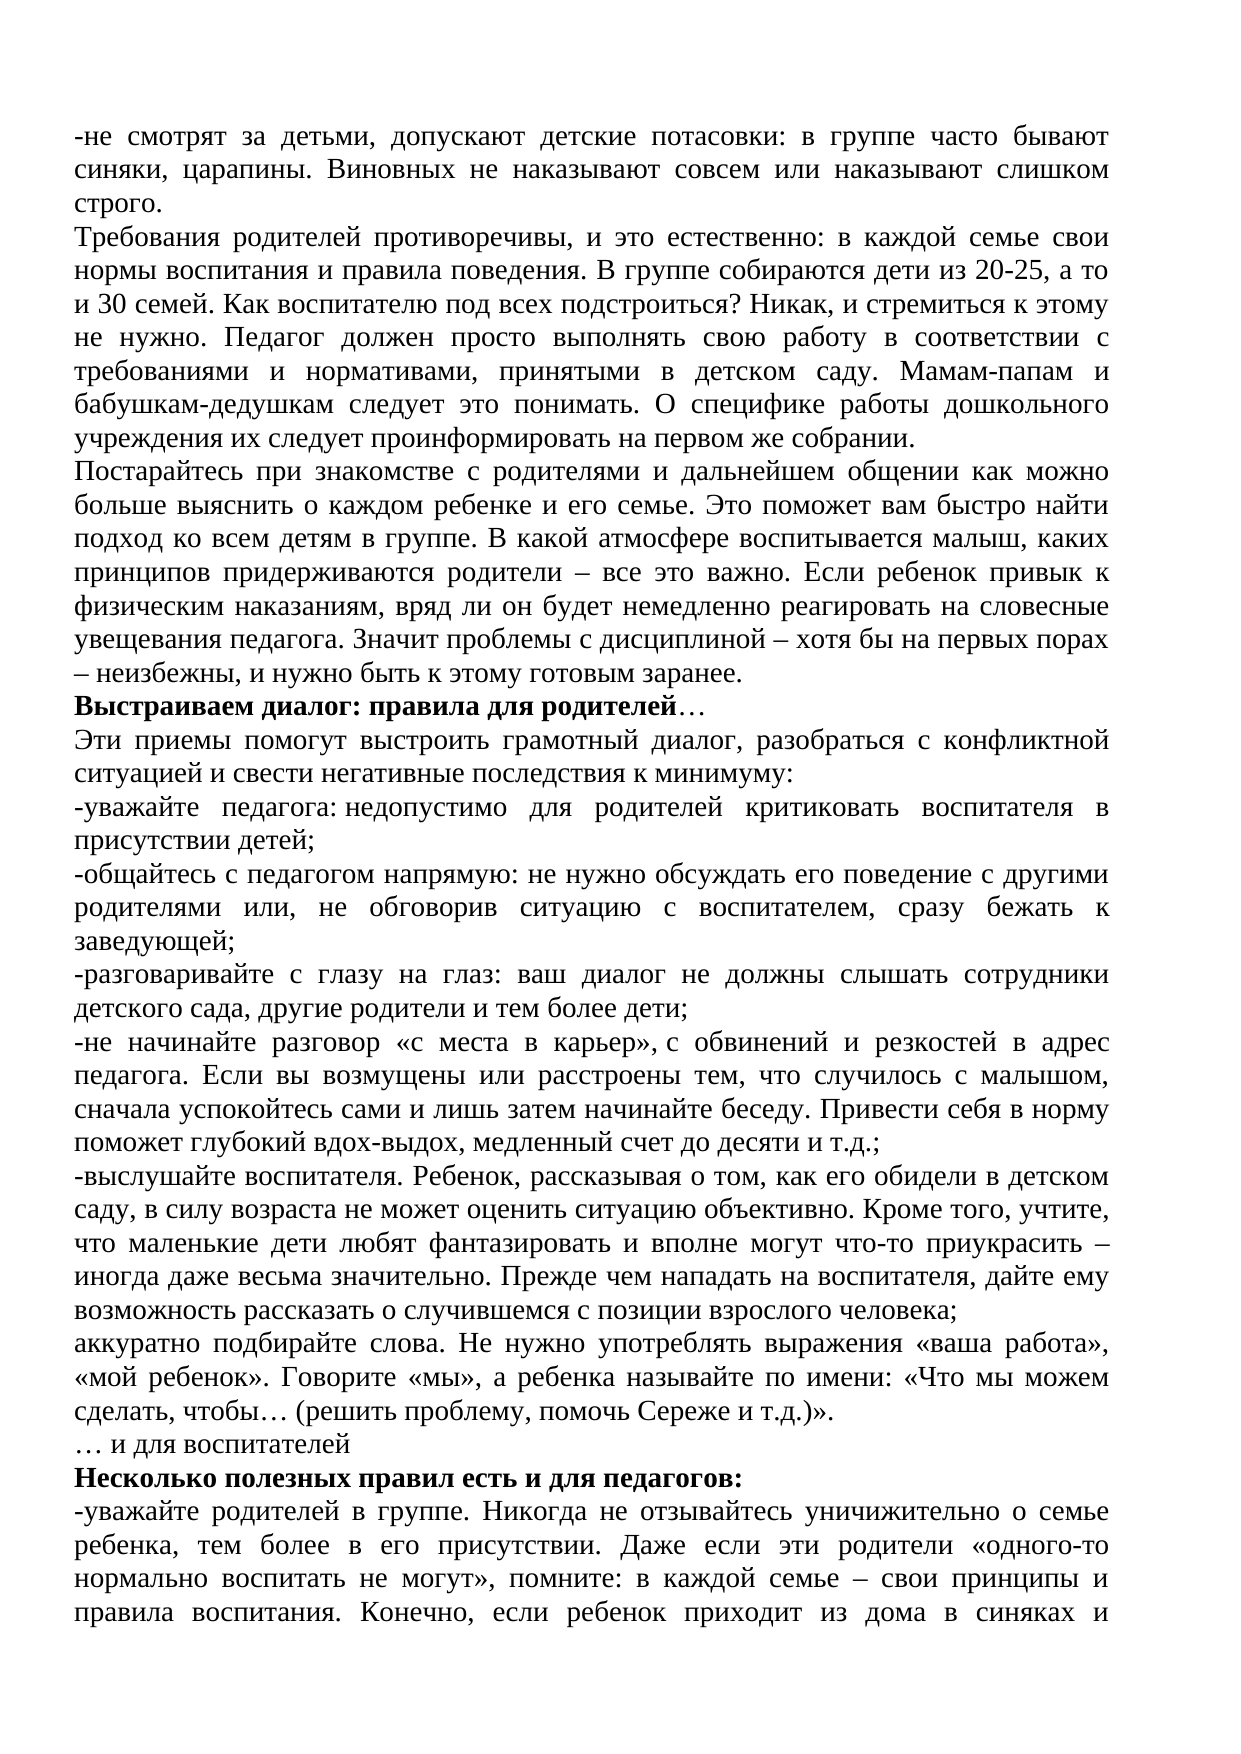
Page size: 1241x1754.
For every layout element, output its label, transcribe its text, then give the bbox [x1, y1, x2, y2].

text -общайтесь с педагогом напрямую: не нужно обсуждать его поведение с другими родителями или, не обговорив ситуацию с воспитателем, сразу бежать к заведующей; [74, 856, 1110, 957]
text Эти приемы помогут выстроить грамотный диалог, разобраться с конфликтной ситуацией и свести негативные последствия к минимуму: [74, 722, 1110, 789]
text аккуратно подбирайте слова. Не нужно употреблять выражения «ваша работа», «мой ребенок». Говорите «мы», а ребенка называйте по имени: «Что мы можем сделать, чтобы… (решить проблему, помочь Сереже и т.д.)». [74, 1326, 1110, 1426]
text -разговаривайте с глазу на глаз: ваш диалог не должны слышать сотрудники детского сада, другие родители и тем более дети; [74, 957, 1110, 1024]
text -не смотрят за детьми, допускают детские потасовки: в группе часто бывают синяки, царапины. Виновных не наказывают совсем или наказывают слишком строго. [74, 118, 1110, 219]
text -уважайте педагога: недопустимо для родителей критиковать воспитателя в присутствии детей; [74, 789, 1110, 856]
text … и для воспитателей [74, 1426, 1110, 1460]
text Требования родителей противоречивы, и это естественно: в каждой семье свои нормы воспитания и правила поведения. В группе собираются дети из 20-25, а то и 30 семей. Как воспитателю под всех подстроиться? Никак, и стремиться к этому не нужно. Педагог должен просто выполнять свою работу в соответствии с требованиями и нормативами, принятыми в детском саду. Мамам-папам и бабушкам-дедушкам следует это понимать. О специфике работы дошкольного учреждения их следует проинформировать на первом же собрании. [74, 219, 1110, 453]
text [74, 1493, 1110, 1627]
text -не начинайте разговор «с места в карьер», с обвинений и резкостей в адрес педагога. Если вы возмущены или расстроены тем, что случилось с малышом, сначала успокойтесь сами и лишь затем начинайте беседу. Привести себя в норму поможет глубокий вдох-выдох, медленный счет до десяти и т.д.; [74, 1024, 1110, 1158]
text Несколько полезных правил есть и для педагогов: [74, 1460, 1110, 1493]
text Выстраиваем диалог: правила для родителей… [74, 688, 1110, 722]
text Постарайтесь при знакомстве с родителями и дальнейшем общении как можно больше выяснить о каждом ребенке и его семье. Это поможет вам быстро найти подход ко всем детям в группе. В какой атмосфере воспитывается малыш, каких принципов придерживаются родители – все это важно. Если ребенок привык к физическим наказаниям, вряд ли он будет немедленно реагировать на словесные увещевания педагога. Значит проблемы с дисциплиной – хотя бы на первых порах – неизбежны, и нужно быть к этому готовым заранее. [74, 453, 1110, 688]
text -выслушайте воспитателя. Ребенок, рассказывая о том, как его обидели в детском саду, в силу возраста не может оценить ситуацию объективно. Кроме того, учтите, что маленькие дети любят фантазировать и вполне могут что-то приукрасить – иногда даже весьма значительно. Прежде чем нападать на воспитателя, дайте ему возможность рассказать о случившемся с позиции взрослого человека; [74, 1158, 1110, 1326]
